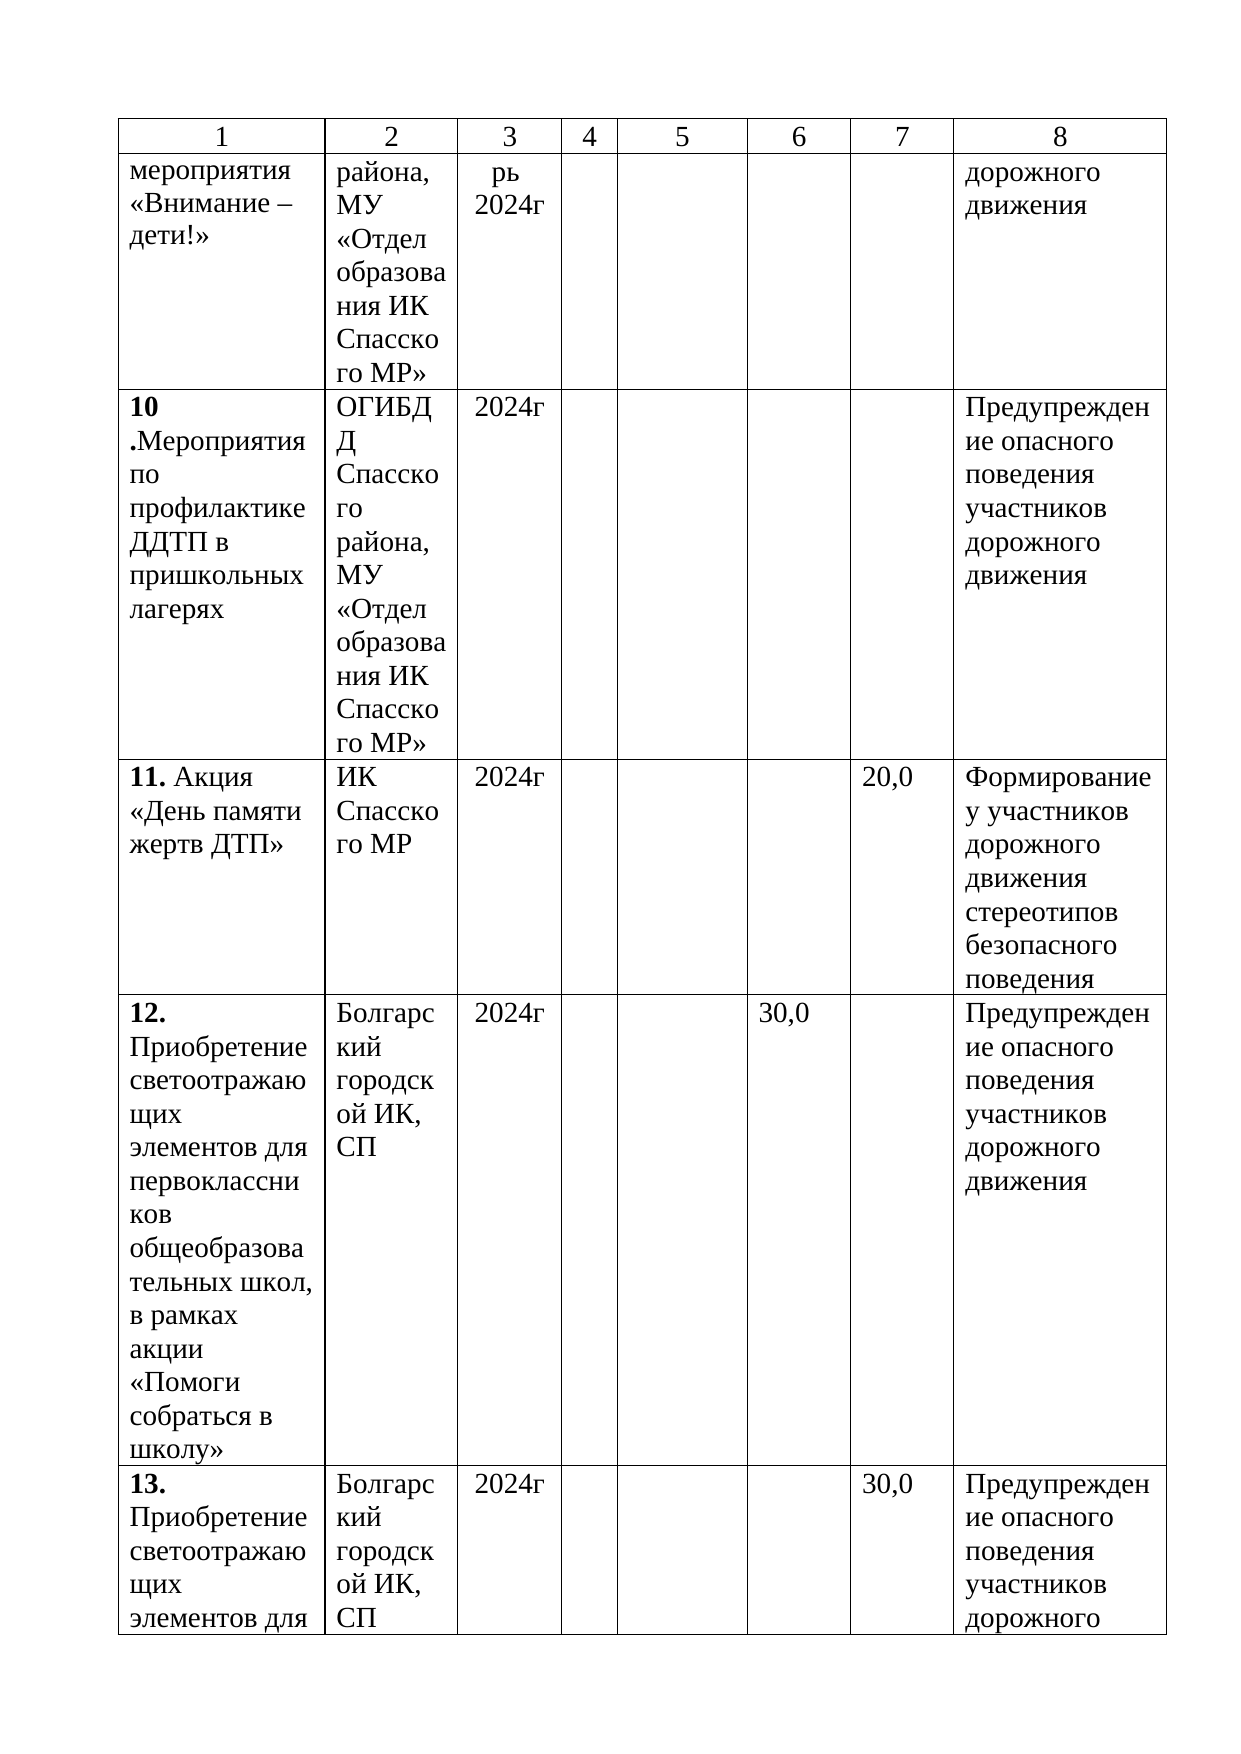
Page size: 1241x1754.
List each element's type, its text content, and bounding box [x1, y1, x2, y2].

table_cell [562, 760, 617, 994]
table_header 7 [851, 119, 953, 153]
table_cell [748, 760, 850, 994]
table_cell 20,0 [851, 760, 953, 994]
table_cell [618, 390, 747, 758]
table_cell Предупреждение опасного поведения участников дорожного движения [954, 390, 1166, 758]
table_cell 2024г [458, 390, 561, 758]
table_cell [618, 154, 747, 388]
table_header 4 [562, 119, 617, 153]
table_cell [954, 1466, 1166, 1634]
table_cell [851, 390, 953, 758]
table_header 2 [326, 119, 457, 153]
table_cell [618, 1466, 747, 1634]
table_cell Май-июнь, август-сентябрь 2024г [458, 154, 561, 388]
table_cell Болгарский городской ИК, СП [326, 1466, 457, 1634]
table_cell [748, 390, 850, 758]
table_cell Болгарский городской ИК, СП [326, 995, 457, 1465]
table_cell [618, 760, 747, 994]
table_cell ИК Спасского МР [326, 760, 457, 994]
table_cell ОГИБДД Спасского района, МУ «Отдел образования ИК Спасского МР» [326, 390, 457, 758]
table_header 3 [458, 119, 561, 153]
table_cell 30,0 [851, 1466, 953, 1634]
table_header 8 [954, 119, 1166, 153]
table_cell [618, 995, 747, 1465]
table_header 1 [119, 119, 324, 153]
table_cell [562, 154, 617, 388]
table_cell Предупреждение опасного поведения участников дорожного движения [954, 995, 1166, 1465]
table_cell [119, 1466, 324, 1634]
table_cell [326, 154, 457, 388]
table_cell [562, 1466, 617, 1634]
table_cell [954, 154, 1166, 388]
table_cell 10.Мероприятия по профилактике ДДТП в пришкольных лагерях [119, 390, 324, 758]
table_cell 12. Приобретение светоотражающих элементов для первоклассников общеобразовательных школ, в рамках акции «Помоги собраться в школу» [119, 995, 324, 1465]
table_cell [851, 154, 953, 388]
table_cell 2024г [458, 995, 561, 1465]
table_cell [748, 1466, 850, 1634]
table_header 5 [618, 119, 747, 153]
table_cell [851, 995, 953, 1465]
table_header 6 [748, 119, 850, 153]
table_cell 11. Акция «День памяти жертв ДТП» [119, 760, 324, 994]
table_cell [562, 995, 617, 1465]
table_cell 2024г [458, 760, 561, 994]
table_cell 30,0 [748, 995, 850, 1465]
table_cell [562, 390, 617, 758]
table_cell Формирование у участников дорожного движения стереотипов безопасного поведения [954, 760, 1166, 994]
table_cell 2024г [458, 1466, 561, 1634]
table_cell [119, 154, 324, 388]
table_cell [748, 154, 850, 388]
